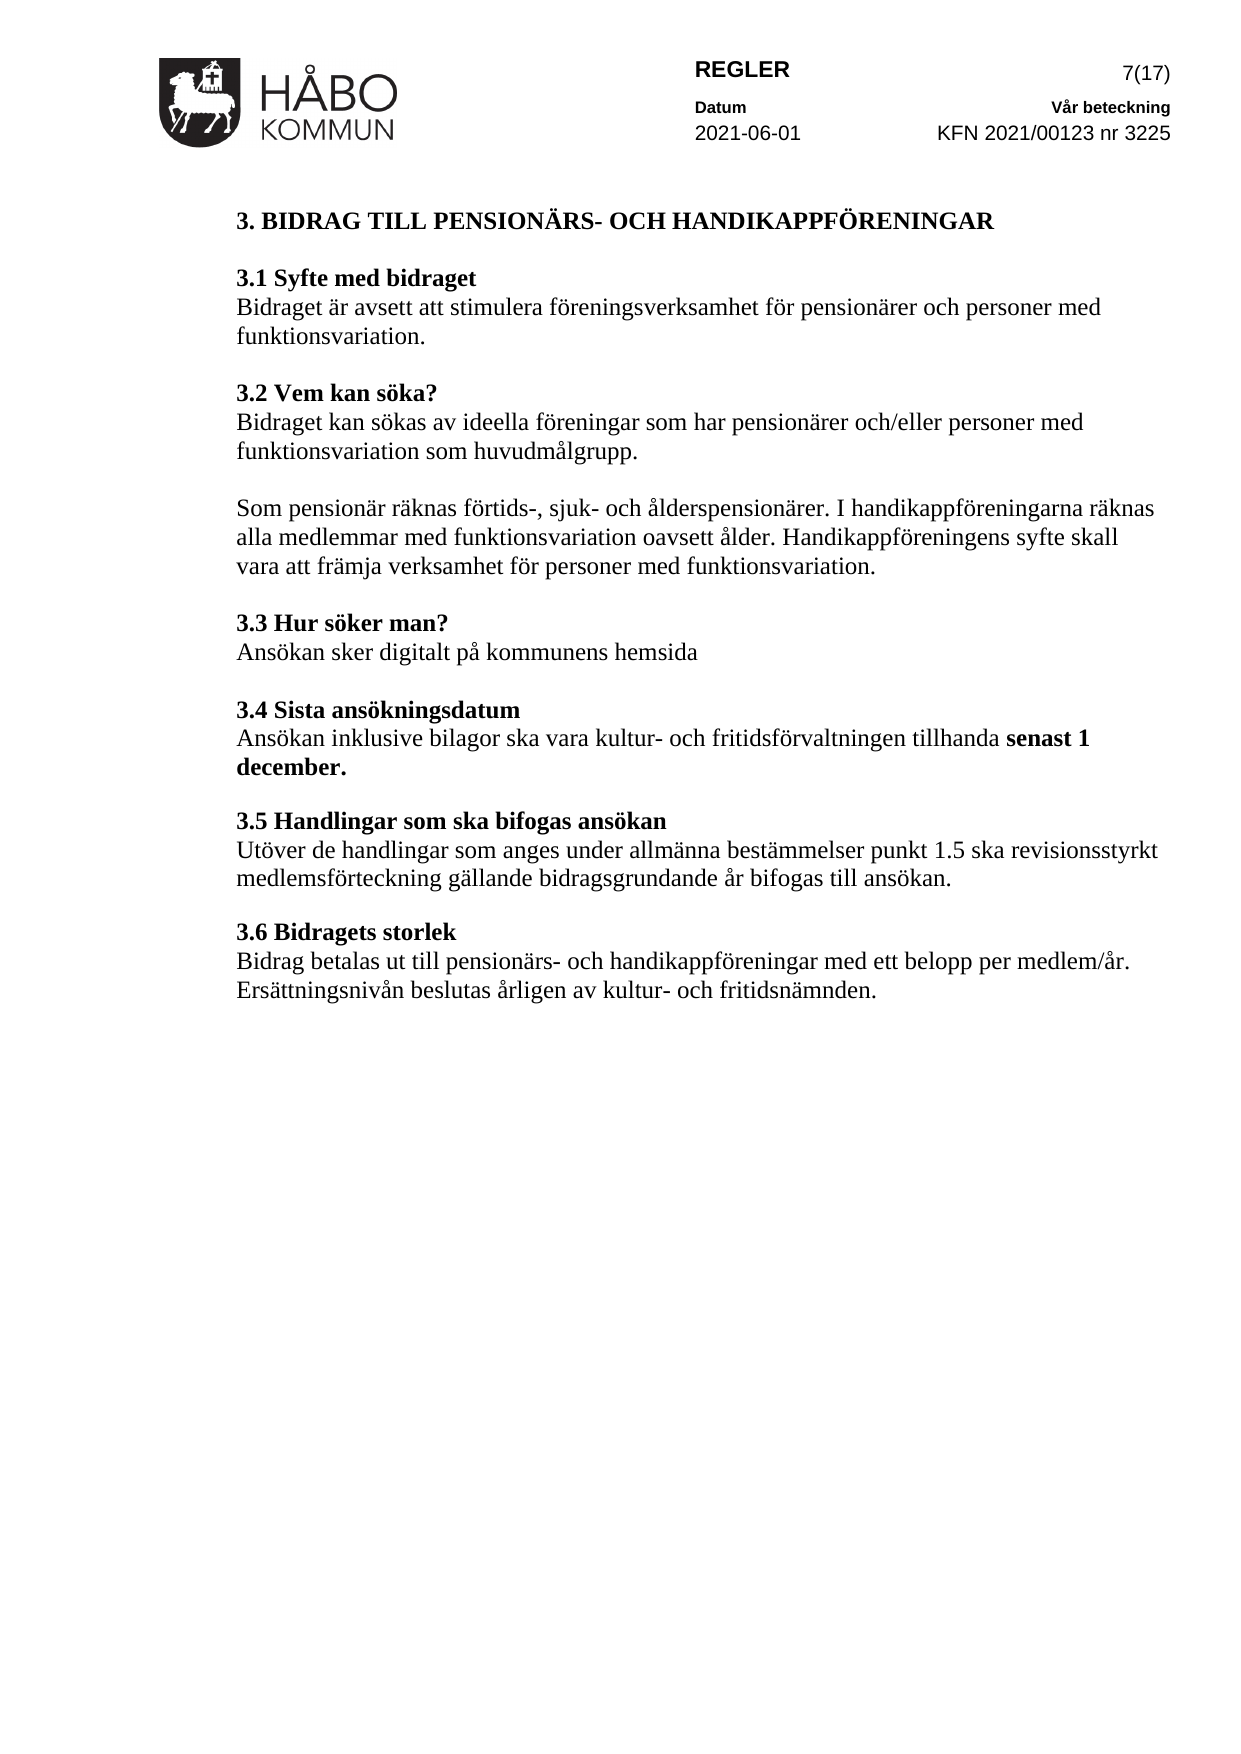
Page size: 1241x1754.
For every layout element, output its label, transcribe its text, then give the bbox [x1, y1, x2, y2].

text Som pensionär räknas förtids-, sjuk- och ålderspensionärer. I handikappföreningarna räknas alla medlemmar med funktionsvariation oavsett ålder. Handikappföreningens syfte skall vara att främja verksamhet för personer med funktionsvariation. [236, 493, 1166, 580]
picture [159, 58, 397, 148]
text 3.4 Sista ansökningsdatum [236, 695, 1166, 723]
text Bidraget är avsett att stimulera föreningsverksamhet för pensionärer och personer med funktionsvariation. [236, 292, 1166, 350]
text 3.2 Vem kan söka? [236, 378, 1166, 407]
text Ansökan sker digitalt på kommunens hemsida [236, 637, 1166, 666]
text 3.6 Bidragets storlek [236, 917, 1166, 946]
text Ansökan inklusive bilagor ska vara kultur- och fritidsförvaltningen tillhanda senast 1 december. [236, 723, 1166, 781]
text 3.1 Syfte med bidraget [236, 263, 1166, 292]
text 3. BIDRAG TILL PENSIONÄRS- OCH HANDIKAPPFÖRENINGAR [236, 206, 1166, 235]
text Bidraget kan sökas av ideella föreningar som har pensionärer och/eller personer med funktionsvariation som huvudmålgrupp. [236, 407, 1166, 465]
text Bidrag betalas ut till pensionärs- och handikappföreningar med ett belopp per medlem/år. Ersättningsnivån beslutas årligen av kultur- och fritidsnämnden. [236, 946, 1166, 1003]
text 3.5 Handlingar som ska bifogas ansökan Utöver de handlingar som anges under allmänna bestämmelser punkt 1.5 ska revisionsstyrkt medlemsförteckning gällande bidragsgrundande år bifogas till ansökan. [236, 806, 1166, 892]
text 3.3 Hur söker man? [236, 608, 1166, 637]
